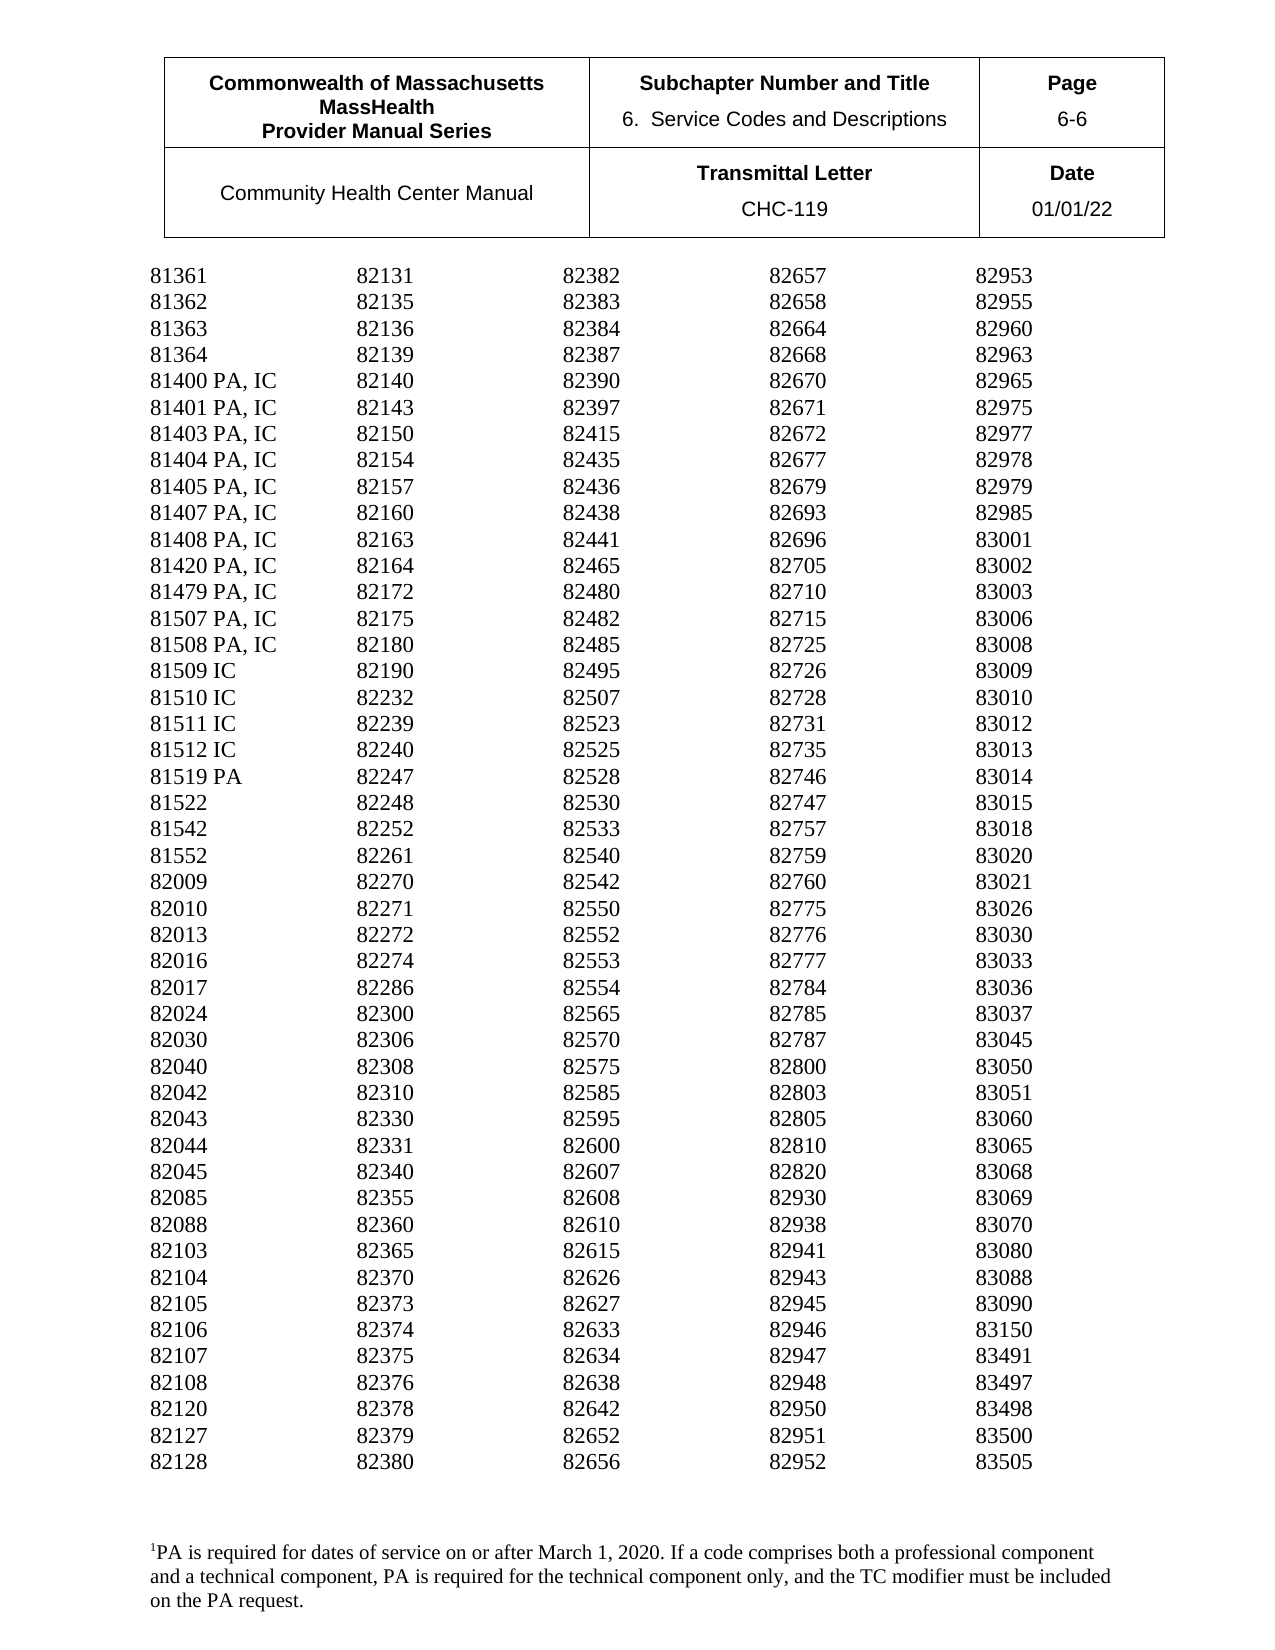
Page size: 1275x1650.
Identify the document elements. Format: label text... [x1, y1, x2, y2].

text 82465 [563, 552, 712, 578]
text 81407 PA, IC [150, 499, 299, 526]
text 82482 [563, 605, 712, 631]
text 83010 [975, 684, 1125, 710]
text 82787 [769, 1026, 918, 1053]
text 83015 [975, 789, 1125, 816]
text 82009 [150, 868, 299, 894]
text 82784 [769, 974, 918, 1000]
text 82378 [356, 1395, 506, 1422]
text 83012 [975, 710, 1125, 736]
text 82715 [769, 605, 918, 631]
text 82805 [769, 1105, 918, 1132]
text 82131 [356, 262, 506, 288]
text 81522 [150, 789, 299, 816]
text 82441 [563, 526, 712, 552]
text 82947 [769, 1343, 918, 1369]
text 82106 [150, 1316, 299, 1343]
text 82154 [356, 447, 506, 473]
text 82672 [769, 420, 918, 447]
text 83050 [975, 1053, 1125, 1079]
text 82657 [769, 262, 918, 288]
text 82633 [563, 1316, 712, 1343]
text 82615 [563, 1237, 712, 1263]
text 82775 [769, 894, 918, 921]
text 82696 [769, 526, 918, 552]
text 83026 [975, 894, 1125, 921]
text 83150 [975, 1316, 1125, 1343]
text 82355 [356, 1184, 506, 1211]
text 83070 [975, 1211, 1125, 1237]
text 82542 [563, 868, 712, 894]
text 82120 [150, 1395, 299, 1422]
text 82376 [356, 1369, 506, 1395]
text 82735 [769, 736, 918, 763]
text 82725 [769, 631, 918, 657]
text 82953 [975, 262, 1125, 288]
text 82088 [150, 1211, 299, 1237]
text 83008 [975, 631, 1125, 657]
text 82271 [356, 894, 506, 921]
text 81401 PA, IC [150, 394, 299, 420]
text 82746 [769, 763, 918, 789]
text 82085 [150, 1184, 299, 1211]
text 83060 [975, 1105, 1125, 1132]
text 82382 [563, 262, 712, 288]
text 82610 [563, 1211, 712, 1237]
text 81519 PA [150, 763, 299, 789]
text 82731 [769, 710, 918, 736]
text 82600 [563, 1132, 712, 1158]
text 82330 [356, 1105, 506, 1132]
text 83069 [975, 1184, 1125, 1211]
text 83018 [975, 816, 1125, 842]
text 82415 [563, 420, 712, 447]
text 82379 [356, 1422, 506, 1448]
text 82820 [769, 1158, 918, 1184]
text 82164 [356, 552, 506, 578]
text 82024 [150, 1000, 299, 1026]
text 82540 [563, 842, 712, 868]
text 82384 [563, 315, 712, 341]
text 82747 [769, 789, 918, 816]
text 82013 [150, 921, 299, 947]
text 82274 [356, 947, 506, 974]
text 81542 [150, 816, 299, 842]
text 82040 [150, 1053, 299, 1079]
text 81361 [150, 262, 299, 288]
text 82370 [356, 1263, 506, 1290]
text 81400 PA, IC [150, 367, 299, 394]
text 81509 IC [150, 657, 299, 684]
text 82247 [356, 763, 506, 789]
text 82965 [975, 367, 1125, 394]
text 82677 [769, 447, 918, 473]
text 82127 [150, 1422, 299, 1448]
text 82135 [356, 288, 506, 315]
text 82585 [563, 1079, 712, 1105]
text 82757 [769, 816, 918, 842]
text 82286 [356, 974, 506, 1000]
text 82553 [563, 947, 712, 974]
text 82978 [975, 447, 1125, 473]
text 82977 [975, 420, 1125, 447]
text 83002 [975, 552, 1125, 578]
text 82306 [356, 1026, 506, 1053]
text 82240 [356, 736, 506, 763]
text 82530 [563, 789, 712, 816]
text 83009 [975, 657, 1125, 684]
text 82128 [150, 1448, 299, 1474]
text 82554 [563, 974, 712, 1000]
text 82627 [563, 1290, 712, 1316]
text 82239 [356, 710, 506, 736]
text 82438 [563, 499, 712, 526]
text 82150 [356, 420, 506, 447]
text 82270 [356, 868, 506, 894]
text 83014 [975, 763, 1125, 789]
text 82652 [563, 1422, 712, 1448]
text 82528 [563, 763, 712, 789]
text 82638 [563, 1369, 712, 1395]
text 81552 [150, 842, 299, 868]
text 82107 [150, 1343, 299, 1369]
text 82948 [769, 1369, 918, 1395]
text 83021 [975, 868, 1125, 894]
text 82495 [563, 657, 712, 684]
text 83030 [975, 921, 1125, 947]
text 82163 [356, 526, 506, 552]
text 82656 [563, 1448, 712, 1474]
text 82261 [356, 842, 506, 868]
text 82570 [563, 1026, 712, 1053]
text 83037 [975, 1000, 1125, 1026]
text 82679 [769, 473, 918, 499]
text 82160 [356, 499, 506, 526]
text 81508 PA, IC [150, 631, 299, 657]
text 82550 [563, 894, 712, 921]
text 81362 [150, 288, 299, 315]
text 82642 [563, 1395, 712, 1422]
text 82693 [769, 499, 918, 526]
text 81512 IC [150, 736, 299, 763]
text 82480 [563, 578, 712, 605]
text 82658 [769, 288, 918, 315]
text 81510 IC [150, 684, 299, 710]
text 82272 [356, 921, 506, 947]
text 81363 [150, 315, 299, 341]
text 83497 [975, 1369, 1125, 1395]
text 83505 [975, 1448, 1125, 1474]
text 82252 [356, 816, 506, 842]
text 82390 [563, 367, 712, 394]
text 82436 [563, 473, 712, 499]
text 82043 [150, 1105, 299, 1132]
text 83491 [975, 1343, 1125, 1369]
text 82575 [563, 1053, 712, 1079]
text 82777 [769, 947, 918, 974]
text 81507 PA, IC [150, 605, 299, 631]
text 83036 [975, 974, 1125, 1000]
text 82800 [769, 1053, 918, 1079]
text 82525 [563, 736, 712, 763]
text 81420 PA, IC [150, 552, 299, 578]
text 82383 [563, 288, 712, 315]
text 82945 [769, 1290, 918, 1316]
text 82435 [563, 447, 712, 473]
text 82670 [769, 367, 918, 394]
text 83033 [975, 947, 1125, 974]
text 82139 [356, 341, 506, 367]
text 82726 [769, 657, 918, 684]
text 82979 [975, 473, 1125, 499]
text 82626 [563, 1263, 712, 1290]
text 82951 [769, 1422, 918, 1448]
text 83498 [975, 1395, 1125, 1422]
text 82042 [150, 1079, 299, 1105]
text 82803 [769, 1079, 918, 1105]
text 82310 [356, 1079, 506, 1105]
text 82595 [563, 1105, 712, 1132]
text 82941 [769, 1237, 918, 1263]
text 82365 [356, 1237, 506, 1263]
text 82045 [150, 1158, 299, 1184]
text 82776 [769, 921, 918, 947]
text 82360 [356, 1211, 506, 1237]
text 82374 [356, 1316, 506, 1343]
text 82710 [769, 578, 918, 605]
text 82608 [563, 1184, 712, 1211]
text 82565 [563, 1000, 712, 1026]
text 82232 [356, 684, 506, 710]
text 82190 [356, 657, 506, 684]
text 82950 [769, 1395, 918, 1422]
text 82103 [150, 1237, 299, 1263]
text 83500 [975, 1422, 1125, 1448]
text 83065 [975, 1132, 1125, 1158]
text 83088 [975, 1263, 1125, 1290]
text 82671 [769, 394, 918, 420]
text 82668 [769, 341, 918, 367]
text 82397 [563, 394, 712, 420]
text 82380 [356, 1448, 506, 1474]
text 82507 [563, 684, 712, 710]
text 81364 [150, 341, 299, 367]
text 82938 [769, 1211, 918, 1237]
text 83003 [975, 578, 1125, 605]
text 82308 [356, 1053, 506, 1079]
text 82759 [769, 842, 918, 868]
text 82136 [356, 315, 506, 341]
text 82375 [356, 1343, 506, 1369]
text 81408 PA, IC [150, 526, 299, 552]
text 82387 [563, 341, 712, 367]
text 82705 [769, 552, 918, 578]
text 82143 [356, 394, 506, 420]
text 82760 [769, 868, 918, 894]
text 82340 [356, 1158, 506, 1184]
text 82810 [769, 1132, 918, 1158]
text 82157 [356, 473, 506, 499]
text 82955 [975, 288, 1125, 315]
text 82044 [150, 1132, 299, 1158]
text 82175 [356, 605, 506, 631]
text 82017 [150, 974, 299, 1000]
text 83051 [975, 1079, 1125, 1105]
text 83006 [975, 605, 1125, 631]
text 83020 [975, 842, 1125, 868]
text 82010 [150, 894, 299, 921]
text 81405 PA, IC [150, 473, 299, 499]
text 82946 [769, 1316, 918, 1343]
text 82728 [769, 684, 918, 710]
text 82104 [150, 1263, 299, 1290]
text 81404 PA, IC [150, 447, 299, 473]
text 83068 [975, 1158, 1125, 1184]
text 82985 [975, 499, 1125, 526]
text 82664 [769, 315, 918, 341]
text 83001 [975, 526, 1125, 552]
text 82016 [150, 947, 299, 974]
text 82030 [150, 1026, 299, 1053]
text 82607 [563, 1158, 712, 1184]
text 82523 [563, 710, 712, 736]
text 82634 [563, 1343, 712, 1369]
text 82952 [769, 1448, 918, 1474]
text 82960 [975, 315, 1125, 341]
text 82975 [975, 394, 1125, 420]
text 83013 [975, 736, 1125, 763]
text 83080 [975, 1237, 1125, 1263]
text 82930 [769, 1184, 918, 1211]
text 82485 [563, 631, 712, 657]
text 82552 [563, 921, 712, 947]
text 82108 [150, 1369, 299, 1395]
text 82373 [356, 1290, 506, 1316]
text 81403 PA, IC [150, 420, 299, 447]
text 82140 [356, 367, 506, 394]
text 82943 [769, 1263, 918, 1290]
text 82785 [769, 1000, 918, 1026]
text 83090 [975, 1290, 1125, 1316]
text 82105 [150, 1290, 299, 1316]
text 82963 [975, 341, 1125, 367]
text 82331 [356, 1132, 506, 1158]
text 82300 [356, 1000, 506, 1026]
text 82172 [356, 578, 506, 605]
text 81479 PA, IC [150, 578, 299, 605]
text 82533 [563, 816, 712, 842]
text 82180 [356, 631, 506, 657]
text 82248 [356, 789, 506, 816]
text 83045 [975, 1026, 1125, 1053]
text 81511 IC [150, 710, 299, 736]
